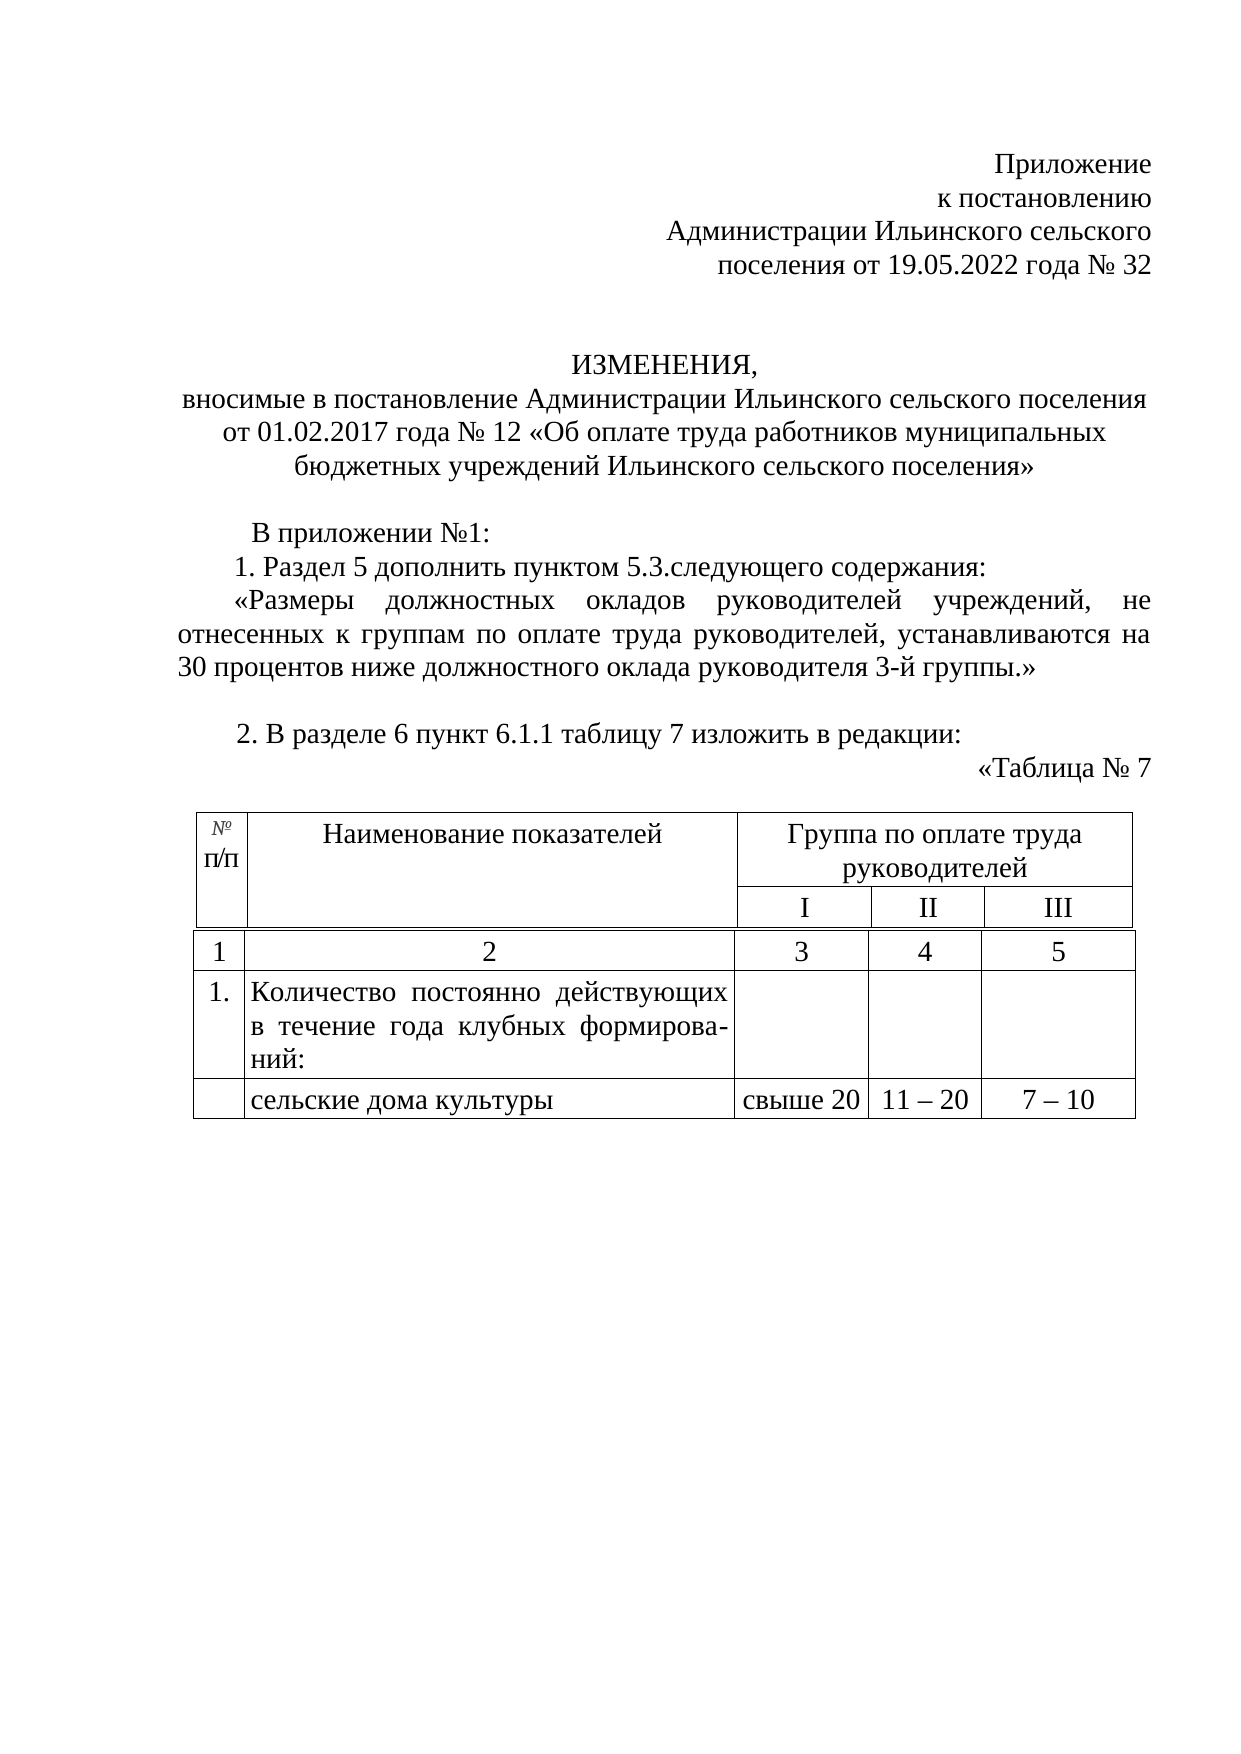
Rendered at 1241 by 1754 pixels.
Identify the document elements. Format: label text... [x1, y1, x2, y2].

table_cell свыше 20 [735, 1079, 868, 1118]
text ИЗМЕНЕНИЯ, [177, 347, 1152, 381]
table_header № п/п [197, 813, 247, 927]
table_cell [735, 971, 868, 1078]
text В приложении №1: [251, 515, 1152, 549]
table_header 3 [735, 931, 868, 970]
table_header 4 [869, 931, 981, 970]
table_header 2 [245, 931, 734, 970]
text Администрации Ильинского сельского [177, 213, 1152, 247]
table_cell сельские дома культуры [245, 1079, 734, 1118]
table_header 1 [194, 931, 244, 970]
table_cell II [872, 887, 984, 927]
table_header Наименование показателей [248, 813, 737, 927]
table_cell [194, 1079, 244, 1118]
table_cell Количество постоянно действующих в течение года клубных формирований: [245, 971, 734, 1078]
table_cell [982, 971, 1135, 1078]
text Приложение [177, 146, 1152, 180]
text «Таблица № 7 [177, 750, 1152, 783]
table_header Группа по оплате труда руководителей [738, 813, 1132, 886]
text 1. Раздел 5 дополнить пунктом 5.3.следующего содержания: [177, 549, 1152, 582]
text «Размеры должностных окладов руководителей учреждений, не отнесенных к группам по оплате труда руководителей, устанавливаются на 30 процентов ниже должностного оклада руководителя 3-й группы.» [177, 582, 1152, 683]
table_cell 11 – 20 [869, 1079, 981, 1118]
table_cell 7 – 10 [982, 1079, 1135, 1118]
table_cell I [738, 887, 871, 927]
text 2. В разделе 6 пункт 6.1.1 таблицу 7 изложить в редакции: [177, 716, 1152, 750]
table_cell [869, 971, 981, 1078]
text к постановлению [177, 180, 1152, 213]
table_cell 1. [194, 971, 244, 1078]
table_header 5 [982, 931, 1135, 970]
text поселения от 19.05.2022 года № 32 [177, 247, 1152, 280]
text вносимые в постановление Администрации Ильинского сельского поселения от 01.02.2017 года № 12 «Об оплате труда работников муниципальных бюджетных учреждений Ильинского сельского поселения» [177, 381, 1152, 482]
table_cell III [985, 887, 1132, 927]
